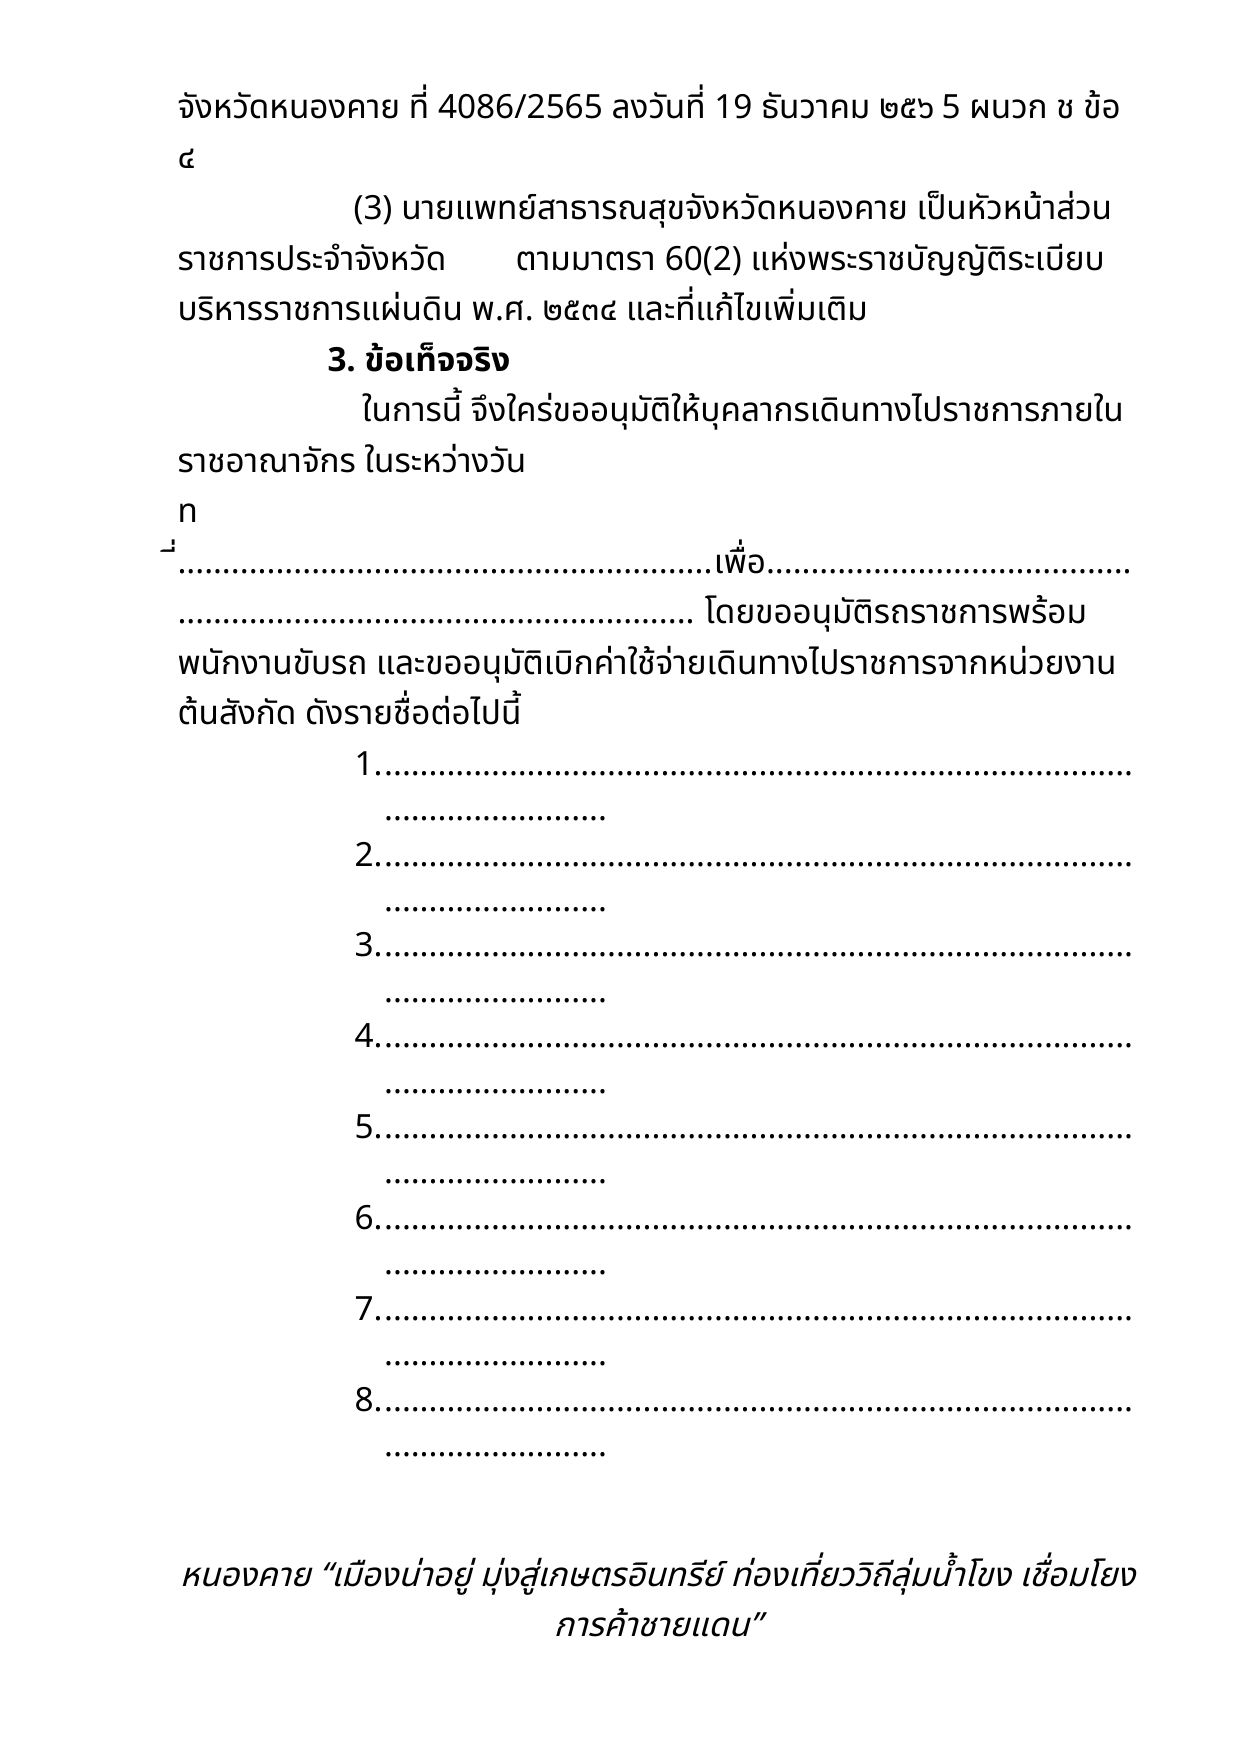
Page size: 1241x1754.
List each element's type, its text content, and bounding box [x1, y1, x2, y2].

text 3. ข้อเท็จจริง [252, 336, 1137, 386]
list ............................................................................................................. [354, 921, 1137, 1012]
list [354, 1375, 1137, 1466]
list ............................................................................................................. [354, 739, 1137, 830]
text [177, 83, 1137, 184]
text ในการนี้ จึงใคร่ขออนุมัติให้บุคลากรเดินทางไปราชการภายในราชอาณาจักร ในระหว่างวันที่............................................................เพื่อ................................................................................................... โดยขออนุมัติรถราชการพร้อมพนักงานขับรถ และขออนุมัติเบิกค่าใช้จ่ายเดินทางไปราชการจากหน่วยงานต้นสังกัด ดังรายชื่อต่อไปนี้ [177, 386, 1137, 739]
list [354, 1284, 1137, 1375]
list ............................................................................................................. [354, 1103, 1137, 1194]
list ............................................................................................................. [354, 1194, 1137, 1284]
list ............................................................................................................. [354, 830, 1137, 921]
text (3) นายแพทย์สาธารณสุขจังหวัดหนองคาย เป็นหัวหน้าส่วนราชการประจำจังหวัด ตามมาตรา 60(2) แห่งพระราชบัญญัติระเบียบบริหารราชการแผ่นดิน พ.ศ. ๒๕๓๔ และที่แก้ไขเพิ่มเติม [177, 184, 1137, 336]
list ............................................................................................................. [354, 1012, 1137, 1103]
